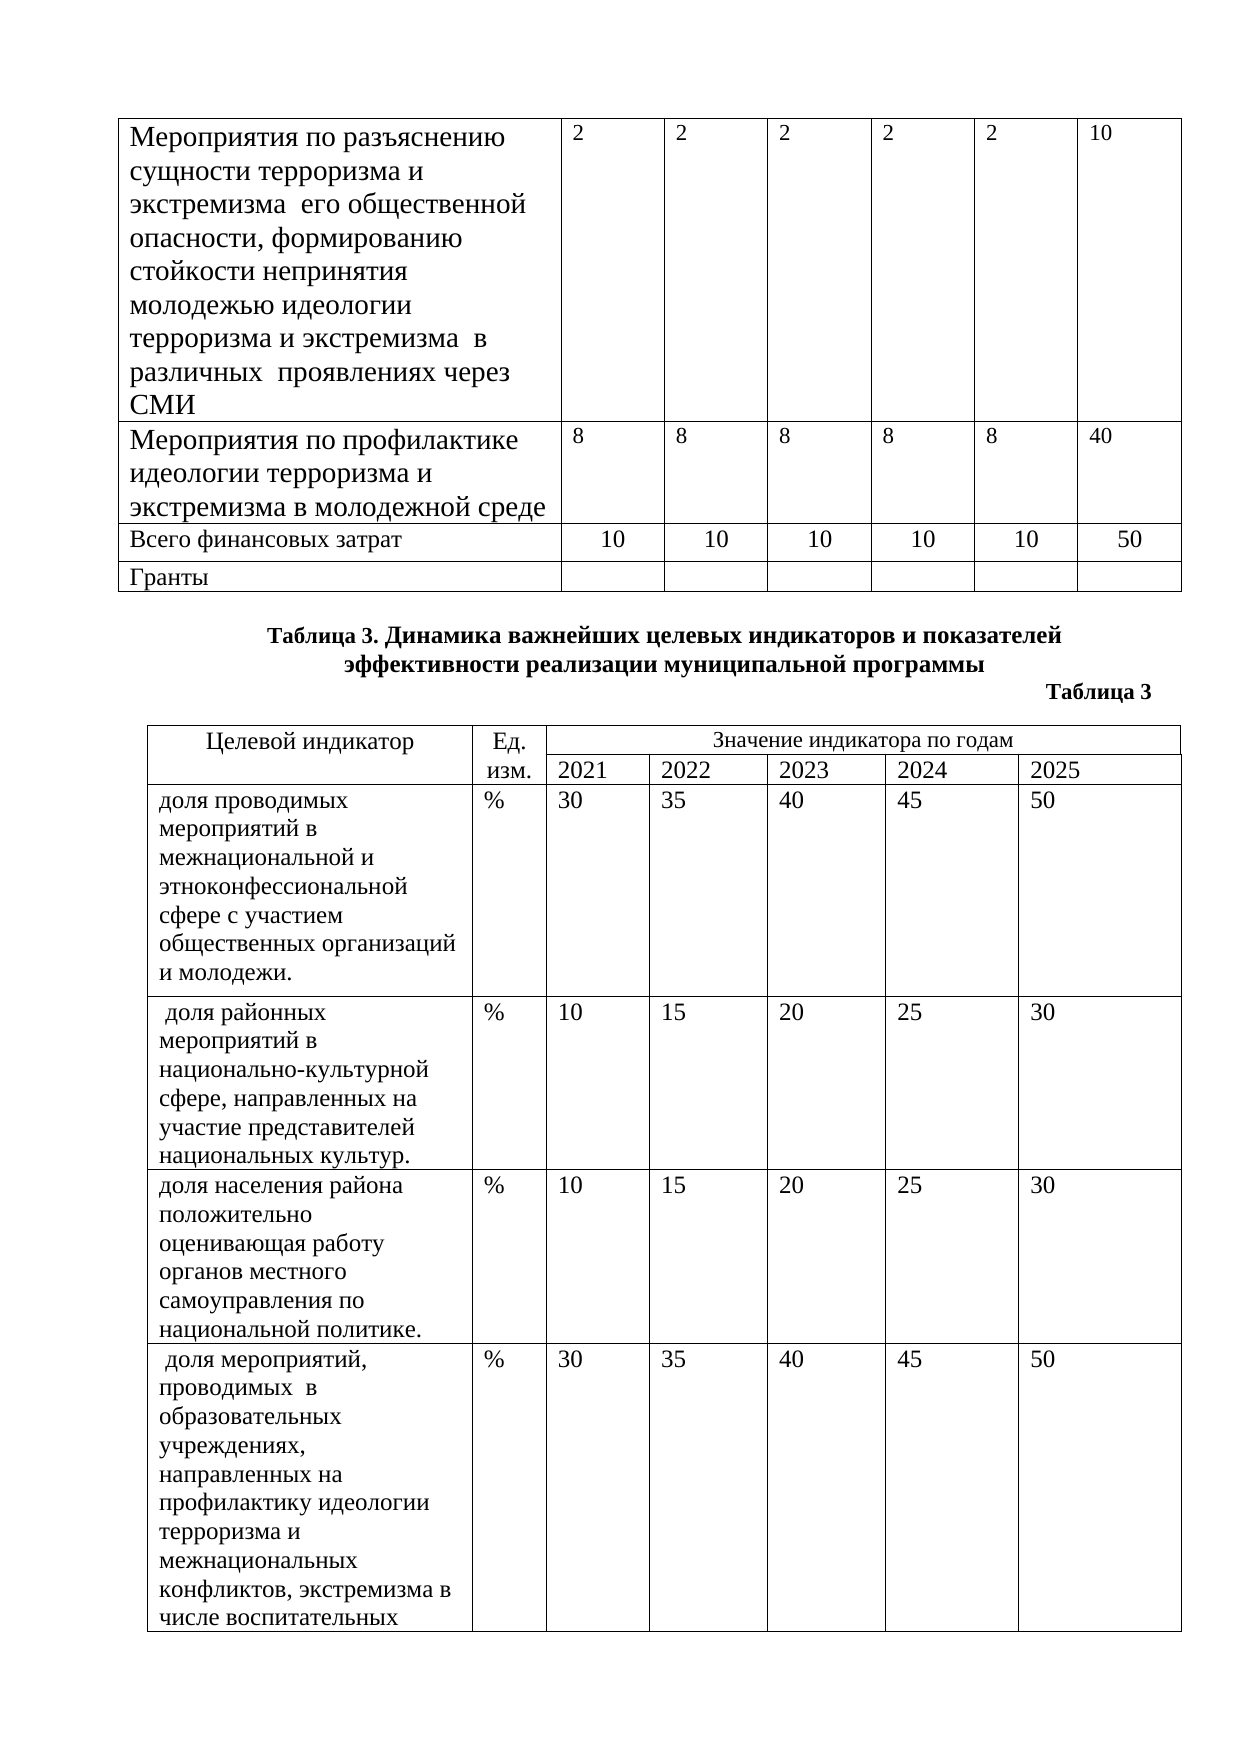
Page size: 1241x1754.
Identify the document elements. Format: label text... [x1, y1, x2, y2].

table_cell 8 [665, 422, 767, 523]
table_cell 2 [562, 119, 664, 421]
table_cell 45 [886, 785, 1018, 996]
table_cell % [473, 785, 546, 996]
table_cell 15 [650, 1170, 767, 1343]
table_cell Всего финансовых затрат [119, 524, 561, 561]
table_cell 50 [1019, 1344, 1181, 1631]
table_cell 2 [872, 119, 974, 421]
table_cell 30 [1019, 1170, 1181, 1343]
table_cell 2025 [1019, 755, 1181, 784]
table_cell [148, 1344, 472, 1631]
table_cell 2024 [886, 755, 1018, 784]
table_cell 30 [547, 785, 649, 996]
table_cell 8 [872, 422, 974, 523]
table_cell 2023 [768, 755, 885, 784]
table_cell 35 [650, 785, 767, 996]
table_cell [872, 562, 974, 591]
table_cell % [473, 1170, 546, 1343]
table_cell 40 [768, 785, 885, 996]
table_cell 30 [547, 1344, 649, 1631]
table_cell 50 [1078, 524, 1181, 561]
table_cell Мероприятия по профилактике идеологии терроризма и экстремизма в молодежной среде [119, 422, 561, 523]
text эффективности реализации муниципальной программы [177, 649, 1152, 678]
table_cell 35 [650, 1344, 767, 1631]
table_cell 10 [665, 524, 767, 561]
table_cell 10 [768, 524, 871, 561]
text Таблица 3. Динамика важнейших целевых индикаторов и показателей [177, 621, 1152, 649]
table_cell [975, 562, 1077, 591]
table_cell 10 [975, 524, 1077, 561]
table_cell 10 [872, 524, 974, 561]
table_header Значение индикатора по годам [547, 726, 1180, 754]
table_cell 40 [1078, 422, 1181, 523]
table_cell 15 [650, 997, 767, 1169]
table_cell 2 [975, 119, 1077, 421]
table_cell 30 [1019, 997, 1181, 1169]
text Таблица 3 [177, 678, 1152, 704]
table_cell 10 [547, 1170, 649, 1343]
table_cell доля районных мероприятий в национально-культурной сфере, направленных на участие представителей национальных культур. [148, 997, 472, 1169]
table_cell 20 [768, 1170, 885, 1343]
table_cell 8 [562, 422, 664, 523]
table_cell 45 [886, 1344, 1018, 1631]
table_cell 10 [1078, 119, 1181, 421]
table_cell 20 [768, 997, 885, 1169]
table_cell 2021 [547, 755, 649, 784]
table_cell % [473, 997, 546, 1169]
table_cell Гранты [119, 562, 561, 591]
table_cell 2022 [650, 755, 767, 784]
table_cell 8 [975, 422, 1077, 523]
table_cell 2 [768, 119, 871, 421]
table_header Ед. изм. [473, 726, 546, 784]
table_header Целевой индикатор [148, 726, 472, 784]
table_cell 2 [665, 119, 767, 421]
table_cell % [473, 1344, 546, 1631]
table_cell [1078, 562, 1181, 591]
table_cell доля проводимых мероприятий в межнациональной и этноконфессиональной сфере с участием общественных организаций и молодежи. [148, 785, 472, 996]
table_cell 10 [562, 524, 664, 561]
table_cell 25 [886, 1170, 1018, 1343]
table_cell [562, 562, 664, 591]
table_cell 10 [547, 997, 649, 1169]
table_cell доля населения района положительно оценивающая работу органов местного самоуправления по национальной политике. [148, 1170, 472, 1343]
table_cell 25 [886, 997, 1018, 1169]
table_cell 50 [1019, 785, 1181, 996]
table_cell 40 [768, 1344, 885, 1631]
table_cell [665, 562, 767, 591]
table_cell Мероприятия по разъяснению сущности терроризма и экстремизма его общественной опасности, формированию стойкости непринятия молодежью идеологии терроризма и экстремизма в различных проявлениях через СМИ [119, 119, 561, 421]
table_cell [768, 562, 871, 591]
table_cell 8 [768, 422, 871, 523]
